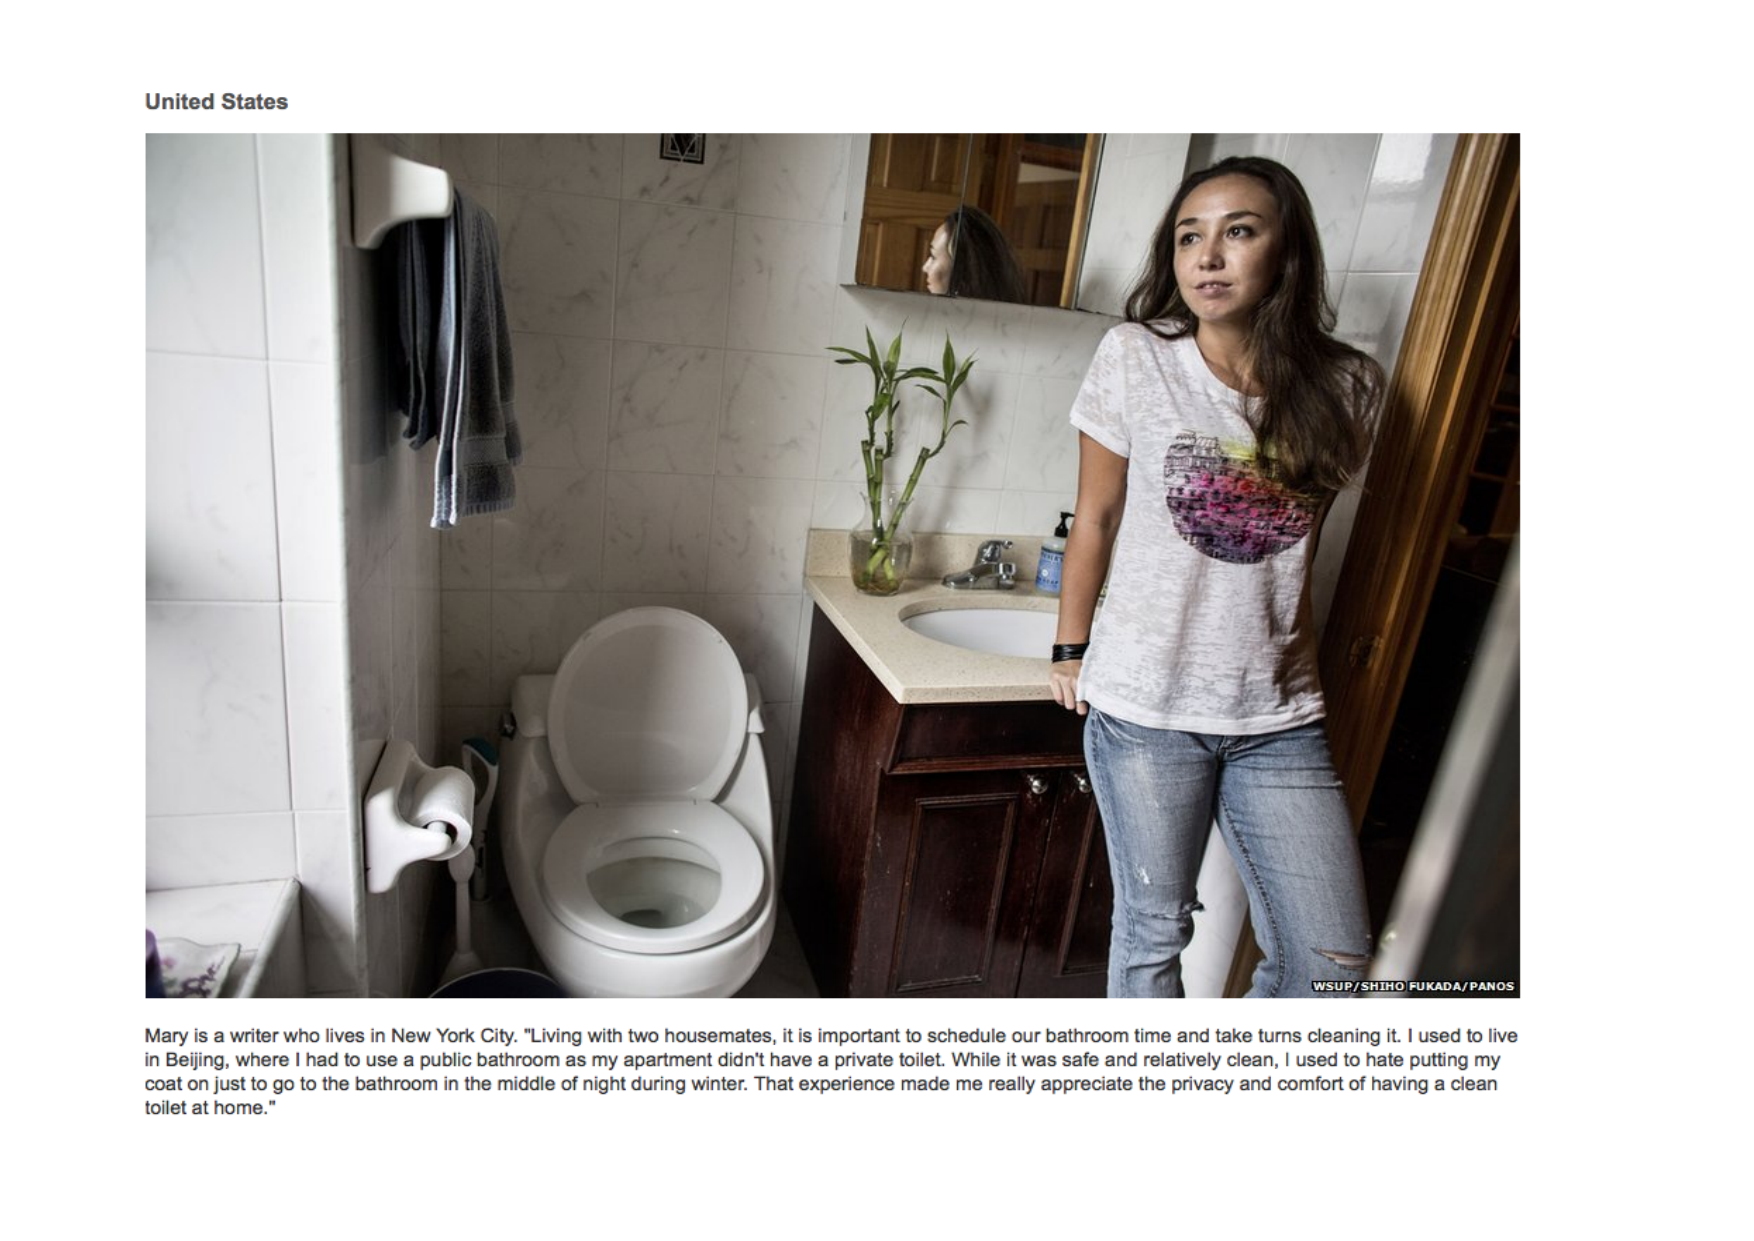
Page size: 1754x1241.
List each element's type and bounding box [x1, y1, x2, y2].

picture [112, 88, 1571, 1145]
